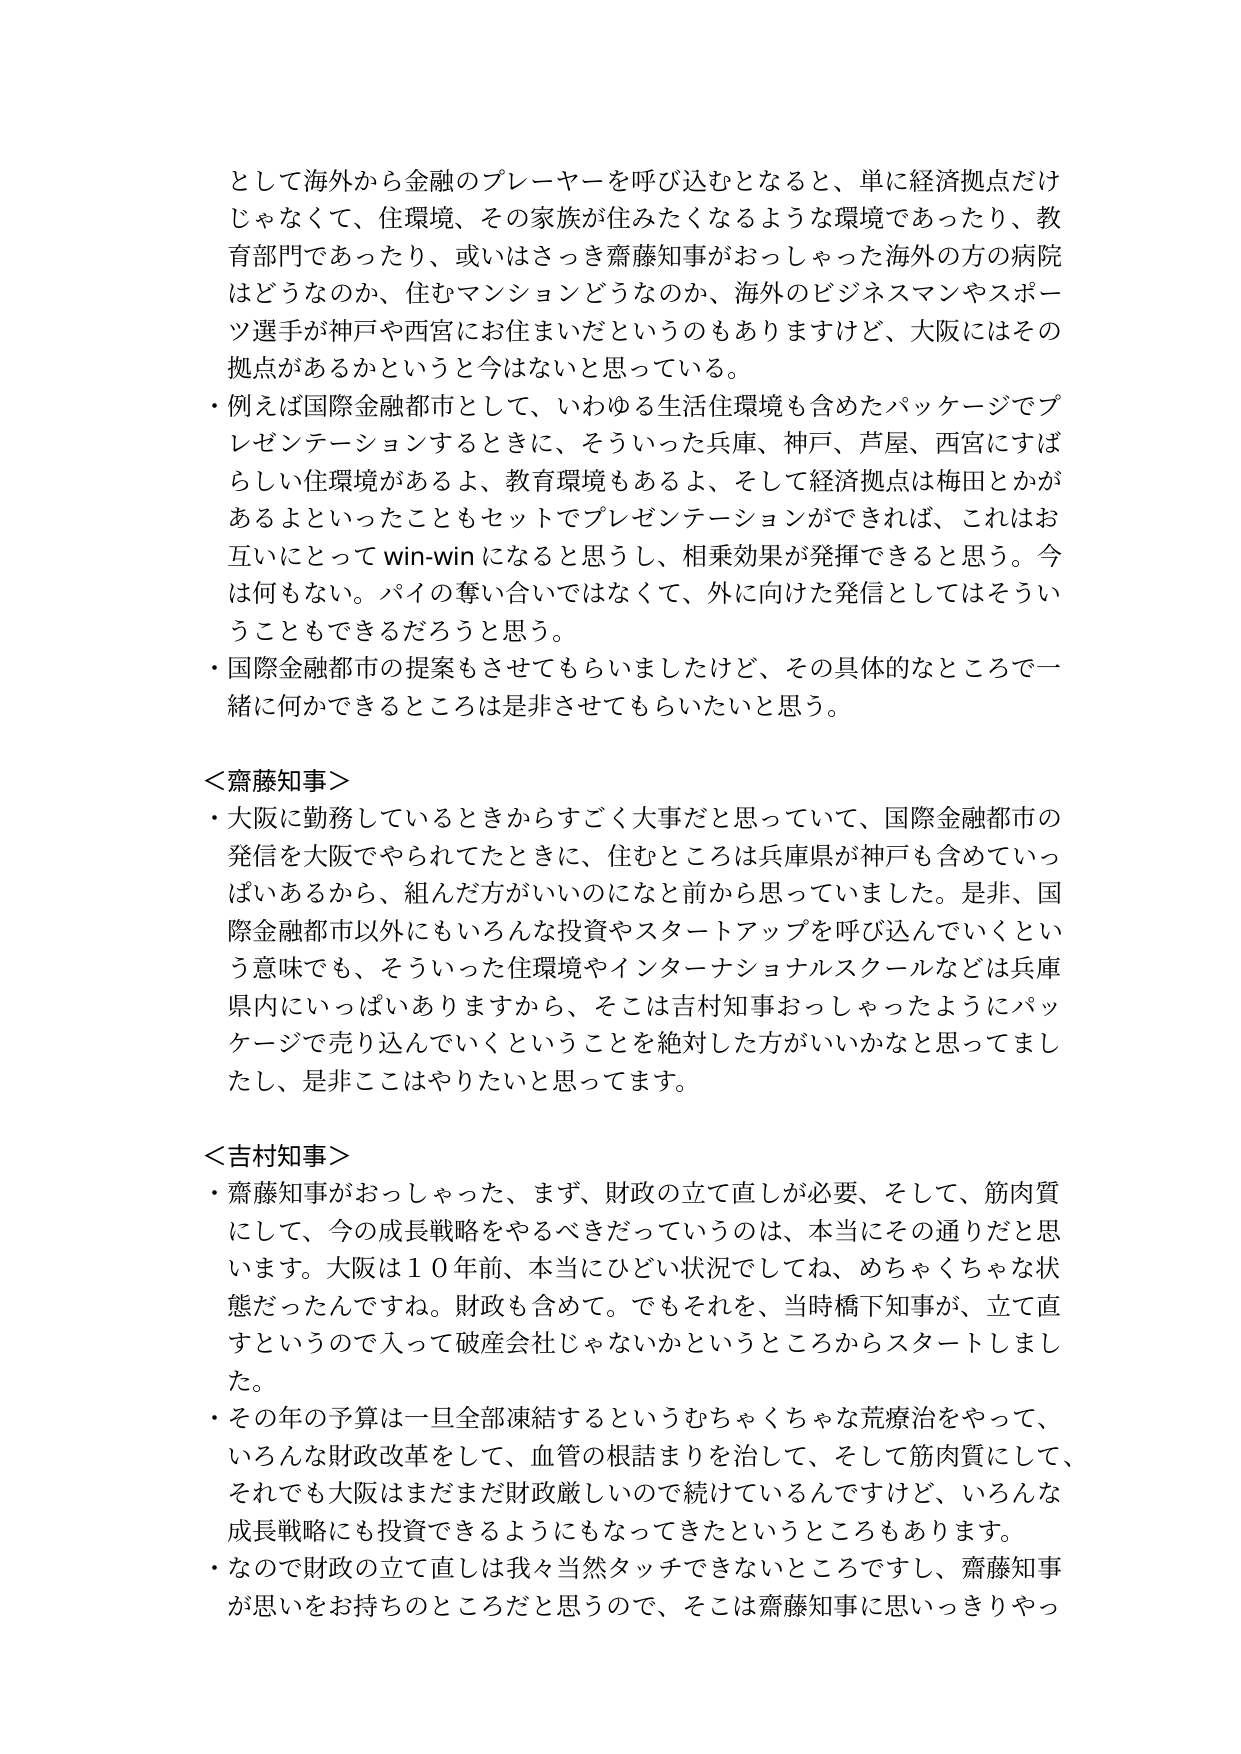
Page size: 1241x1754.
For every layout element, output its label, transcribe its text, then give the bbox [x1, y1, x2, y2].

text ・大阪に勤務しているときからすごく大事だと思っていて、国際金融都市の発信を大阪でやられてたときに、住むところは兵庫県が神戸も含めていっぱいあるから、組んだ方がいいのになと前から思っていました。是非、国際金融都市以外にもいろんな投資やスタートアップを呼び込んでいくという意味でも、そういった住環境やインターナショナルスクールなどは兵庫県内にいっぱいありますから、そこは吉村知事おっしゃったようにパッケージで売り込んでいくということを絶対した方がいいかなと思ってましたし、是非ここはやりたいと思ってます。 [202, 798, 1063, 1098]
text ・その年の予算は一旦全部凍結するというむちゃくちゃな荒療治をやって、いろんな財政改革をして、血管の根詰まりを治して、そして筋肉質にして、それでも大阪はまだまだ財政厳しいので続けているんですけど、いろんな成長戦略にも投資できるようにもなってきたというところもあります。 [202, 1398, 1063, 1548]
text ・例えば国際金融都市として、いわゆる生活住環境も含めたパッケージでプレゼンテーションするときに、そういった兵庫、神戸、芦屋、西宮にすばらしい住環境があるよ、教育環境もあるよ、そして経済拠点は梅田とかがあるよといったこともセットでプレゼンテーションができれば、これはお互いにとってwin-winになると思うし、相乗効果が発揮できると思う。今は何もない。パイの奪い合いではなくて、外に向けた発信としてはそういうこともできるだろうと思う。 [202, 386, 1063, 648]
text ・齋藤知事がおっしゃった、まず、財政の立て直しが必要、そして、筋肉質にして、今の成長戦略をやるべきだっていうのは、本当にその通りだと思います。大阪は１０年前、本当にひどい状況でしてね、めちゃくちゃな状態だったんですね。財政も含めて。でもそれを、当時橋下知事が、立て直すというので入って破産会社じゃないかというところからスタートしました。 [202, 1173, 1063, 1398]
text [202, 1548, 1063, 1623]
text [202, 161, 1063, 386]
text ・国際金融都市の提案もさせてもらいましたけど、その具体的なところで一緒に何かできるところは是非させてもらいたいと思う。 [202, 648, 1063, 723]
text ＜齋藤知事＞ [202, 761, 1063, 798]
text ＜吉村知事＞ [202, 1136, 1063, 1173]
